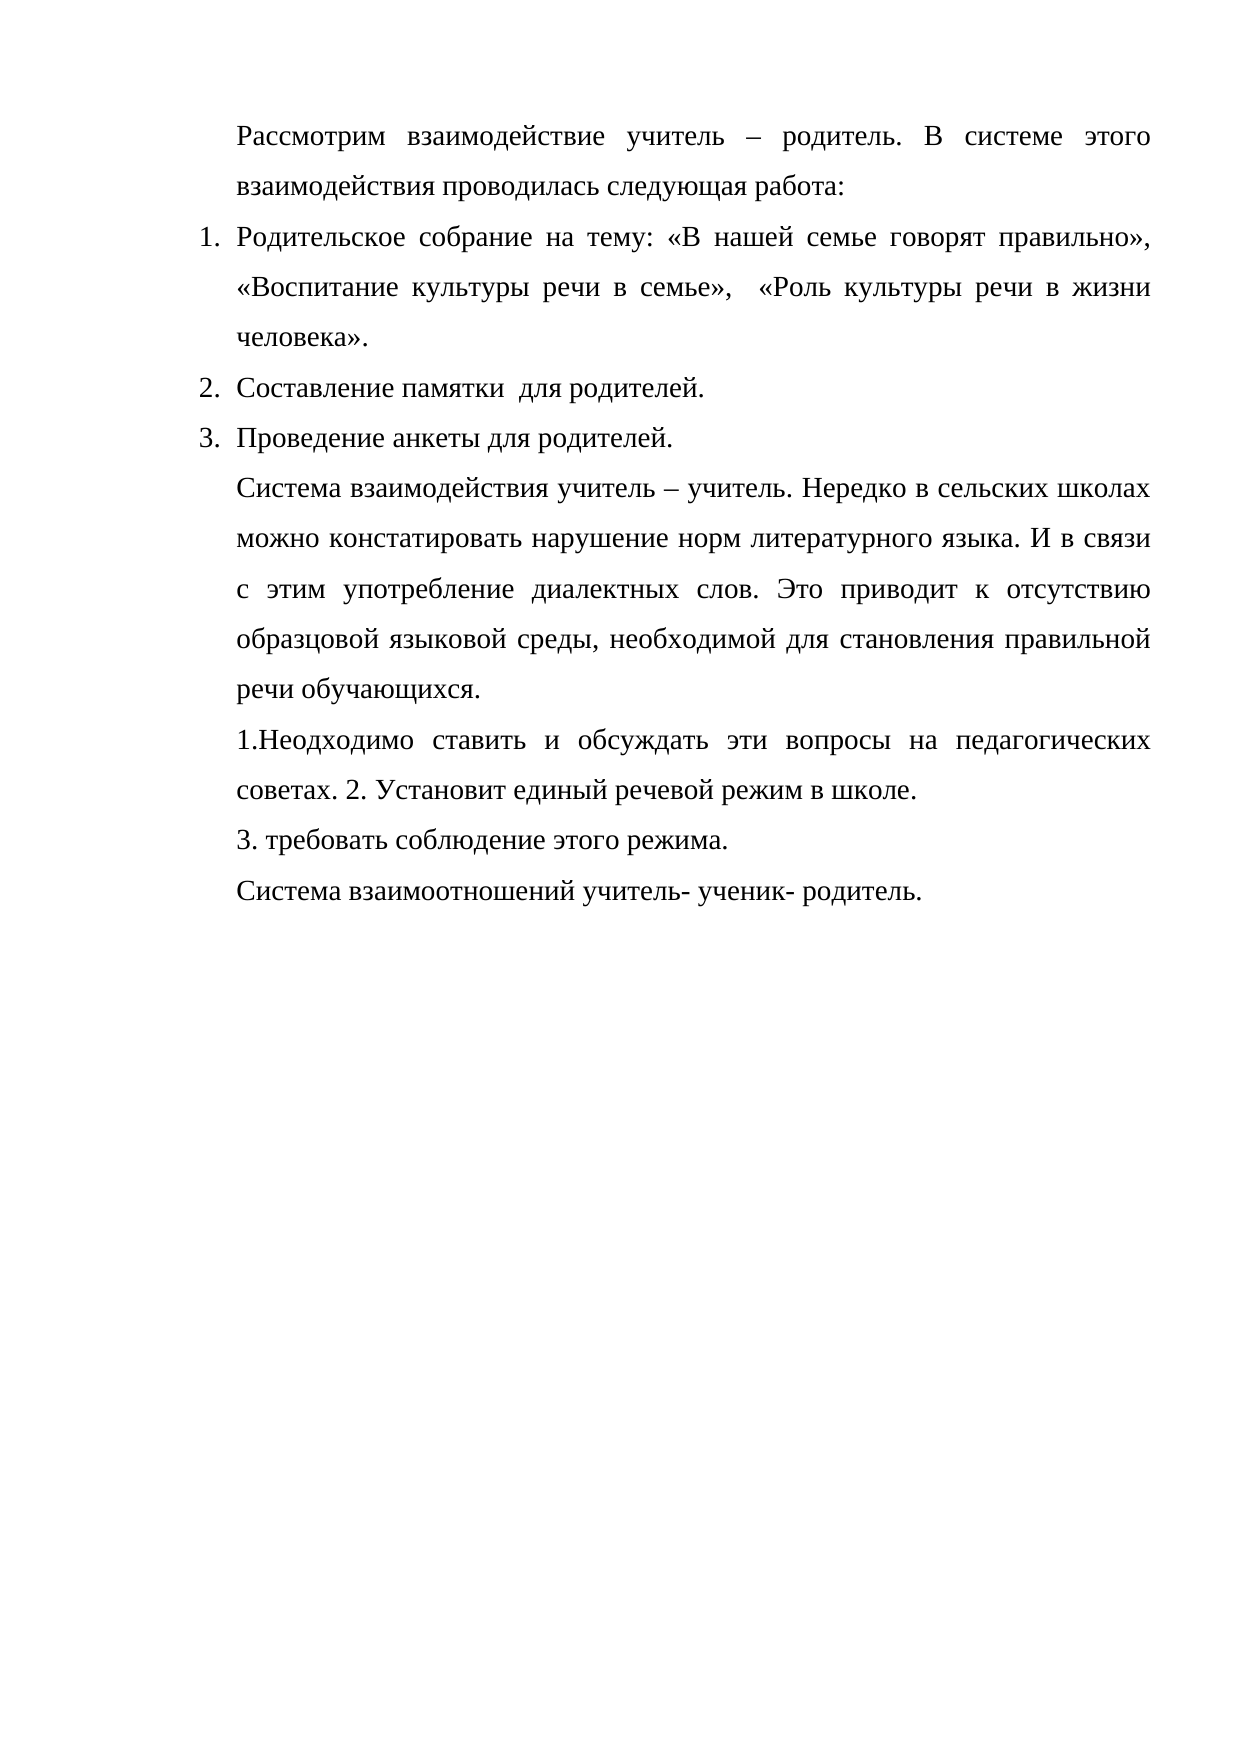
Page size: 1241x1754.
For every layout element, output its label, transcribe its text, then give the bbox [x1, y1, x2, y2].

list Родительское собрание на тему: «В нашей семье говорят правильно», «Воспитание культуры речи в семье», «Роль культуры речи в жизни человека». [199, 219, 1152, 353]
text 3. требовать соблюдение этого режима. [236, 822, 1152, 856]
text Рассмотрим взаимодействие учитель – родитель. В системе этого взаимодействия проводилась следующая работа: [236, 118, 1152, 202]
list Составление памятки для родителей. [199, 370, 1152, 403]
text Система взаимоотношений учитель- ученик- родитель. [236, 873, 1152, 906]
text 1.Неодходимо ставить и обсуждать эти вопросы на педагогических советах. 2. Установит единый речевой режим в школе. [236, 722, 1152, 806]
list Проведение анкеты для родителей. [199, 420, 1152, 453]
text Система взаимодействия учитель – учитель. Нередко в сельских школах можно констатировать нарушение норм литературного языка. И в связи с этим употребление диалектных слов. Это приводит к отсутствию образцовой языковой среды, необходимой для становления правильной речи обучающихся. [236, 470, 1152, 705]
